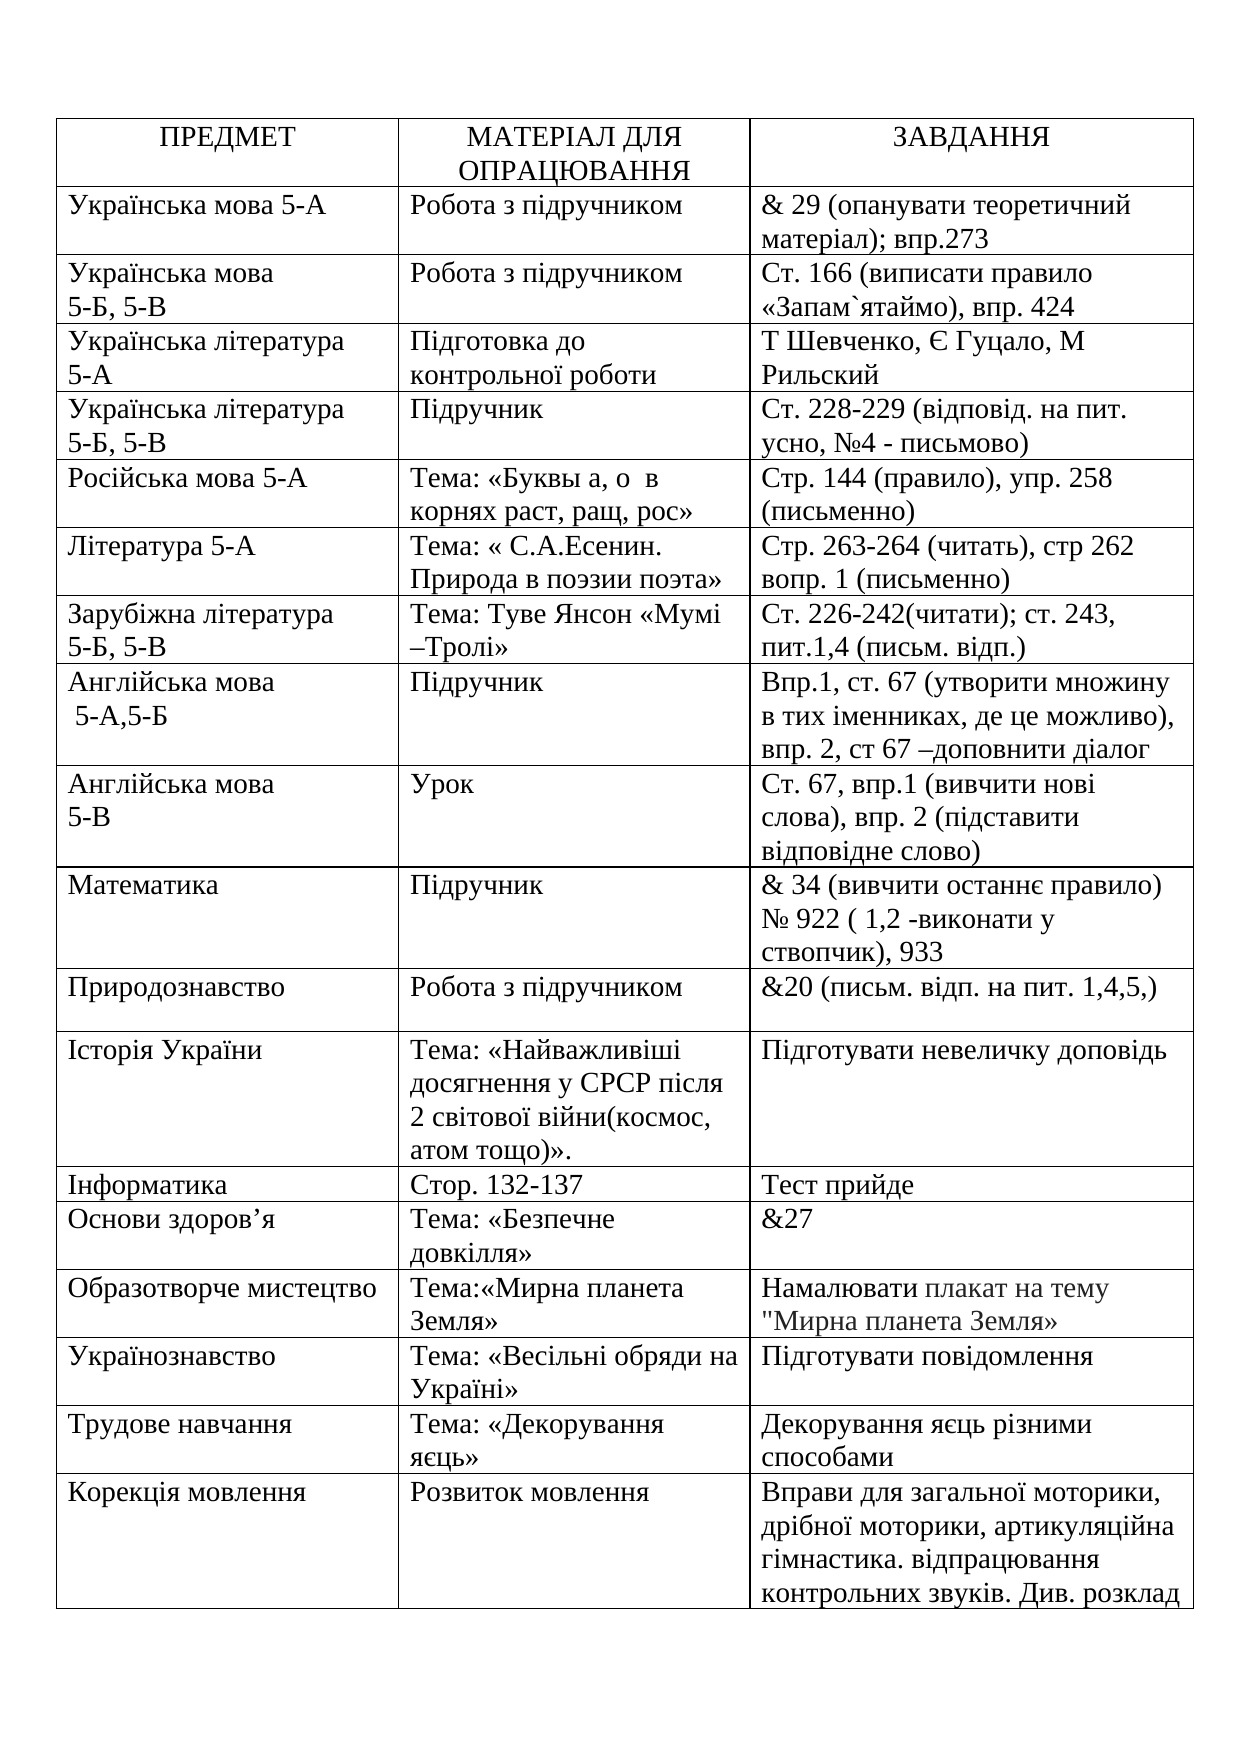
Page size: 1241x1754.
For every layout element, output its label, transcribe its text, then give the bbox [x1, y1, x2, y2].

table_cell Англійська мова 5-В [57, 766, 398, 866]
table_cell Урок [399, 766, 749, 866]
table_cell Декорування яєць різними способами [751, 1406, 1193, 1473]
table_cell Інформатика [57, 1167, 398, 1201]
table_cell Українська література 5-А [57, 324, 398, 391]
table_cell Природознавство [57, 969, 398, 1031]
table_cell Робота з підручником [399, 255, 749, 322]
table_cell Українська мова 5-А [57, 187, 398, 254]
table_cell Ст. 166 (виписати правило «Запам`ятаймо), впр. 424 [751, 255, 1193, 322]
table_cell Тест прийде [751, 1167, 1193, 1201]
table_cell Тема: «Весільні обряди на Україні» [399, 1338, 749, 1405]
table_cell Робота з підручником [399, 187, 749, 254]
table_cell Математика [57, 868, 398, 968]
table_cell Робота з підручником [399, 969, 749, 1031]
table_cell Тема:«Мирна планета Земля» [399, 1270, 749, 1337]
table_cell Трудове навчання [57, 1406, 398, 1473]
table_cell Підручник [399, 664, 749, 765]
table_header МАТЕРІАЛ ДЛЯ ОПРАЦЮВАННЯ [399, 119, 749, 186]
table_cell &20 (письм. відп. на пит. 1,4,5,) [751, 969, 1193, 1031]
table_cell Англійська мова 5-А,5-Б [57, 664, 398, 765]
table_cell Ст. 228-229 (відповід. на пит. усно, №4 - письмово) [751, 392, 1193, 459]
table_cell Ст. 67, впр.1 (вивчити нові слова), впр. 2 (підставити відповідне слово) [751, 766, 1193, 866]
table_cell Тема: «Буквы а, о в корнях раст, ращ, рос» [399, 460, 749, 527]
table_header ПРЕДМЕТ [57, 119, 398, 186]
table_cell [751, 1474, 1193, 1608]
table_cell Стр. 144 (правило), упр. 258 (письменно) [751, 460, 1193, 527]
table_header ЗАВДАННЯ [751, 119, 1193, 186]
table_cell Історія України [57, 1032, 398, 1166]
table_cell Намалювати плакат на тему "Мирна планета Земля» [751, 1270, 925, 1337]
table_cell Тема: Туве Янсон «Мумі –Тролі» [399, 596, 749, 663]
table_cell Підручник [399, 392, 749, 459]
table_cell Українознавство [57, 1338, 398, 1405]
table_cell Розвиток мовлення [399, 1474, 749, 1608]
table_cell &27 [751, 1202, 1193, 1269]
table_cell Намалювати плакат на тему "Мирна планета Земля» [1058, 1270, 1193, 1337]
table_cell Корекція мовлення [57, 1474, 398, 1608]
table_cell Тема: «Декорування яєць» [399, 1406, 749, 1473]
table_cell Образотворче мистецтво [57, 1270, 398, 1337]
table_cell Підготовка до контрольної роботи [399, 324, 749, 391]
table_cell & 29 (опанувати теоретичний матеріал); впр.273 [751, 187, 1193, 254]
table_cell Тема: « С.А.Есенин. Природа в поэзии поэта» [399, 528, 749, 595]
table_cell Українська мова 5-Б, 5-В [57, 255, 398, 322]
table_cell Основи здоров’я [57, 1202, 398, 1269]
table_cell & 34 (вивчити останнє правило) № 922 ( 1,2 -виконати у ствопчик), 933 [751, 868, 1193, 968]
table_cell Стр. 263-264 (читать), стр 262 вопр. 1 (письменно) [751, 528, 1193, 595]
table_cell Т Шевченко, Є Гуцало, М Рильский [751, 324, 1193, 391]
table_cell Підготувати повідомлення [751, 1338, 1193, 1405]
table_cell Тема: «Найважливіші досягнення у СРСР після 2 світової війни(космос, атом тощо)». [399, 1032, 749, 1166]
table_cell Українська література 5-Б, 5-В [57, 392, 398, 459]
table_cell Тема: «Безпечне довкілля» [399, 1202, 749, 1269]
table_cell Зарубіжна література 5-Б, 5-В [57, 596, 398, 663]
table_cell Підручник [399, 868, 749, 968]
table_cell Впр.1, ст. 67 (утворити множину в тих іменниках, де це можливо), впр. 2, ст 67 –доповнити діалог [751, 664, 1193, 765]
table_cell Література 5-А [57, 528, 398, 595]
table_cell Російська мова 5-А [57, 460, 398, 527]
table_cell Стор. 132-137 [399, 1167, 749, 1201]
table_cell Ст. 226-242(читати); ст. 243, пит.1,4 (письм. відп.) [751, 596, 1193, 663]
table_cell Підготувати невеличку доповідь [751, 1032, 1193, 1166]
